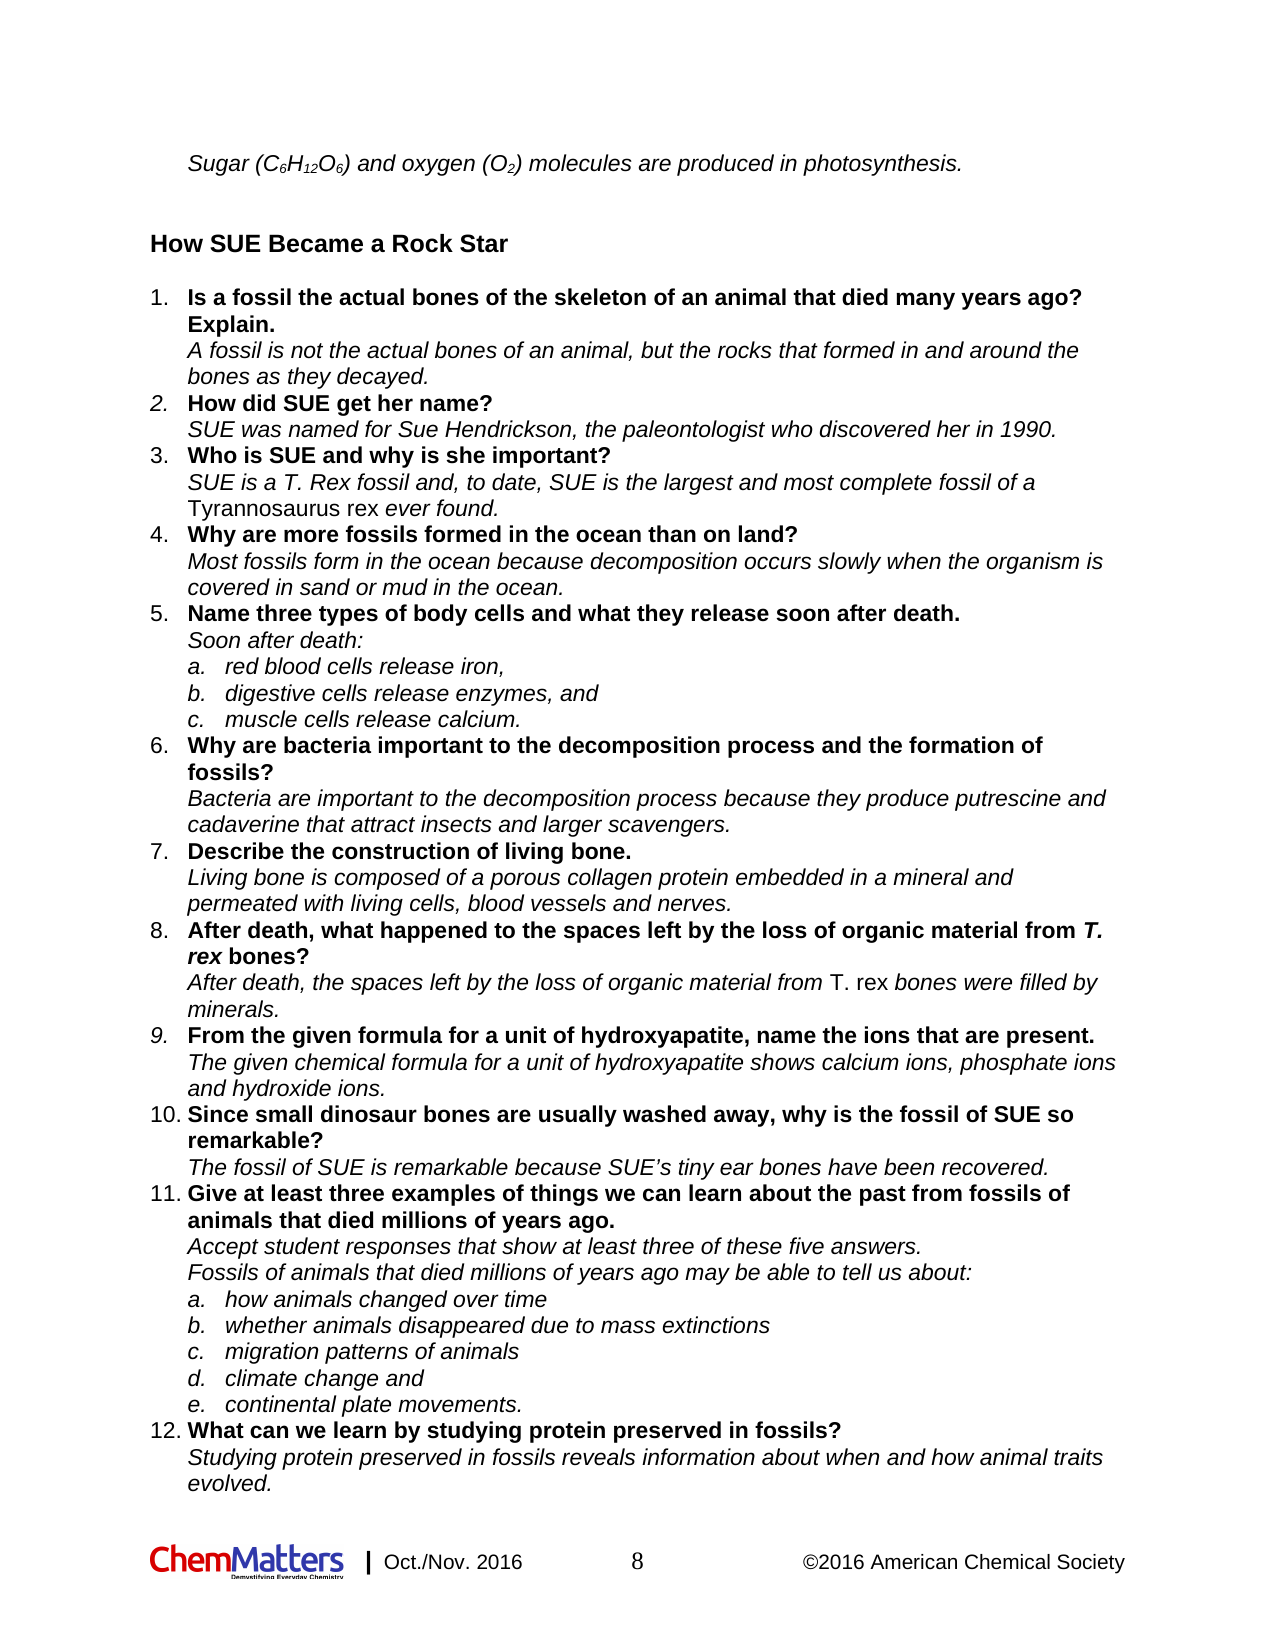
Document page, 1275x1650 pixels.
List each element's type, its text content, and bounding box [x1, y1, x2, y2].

text Studying protein preserved in fossils reveals information about when and how animal traits evolved. [187, 1444, 1125, 1496]
list After death, what happened to the spaces left by the loss of organic material from T. rex bones? [150, 917, 1125, 969]
list red blood cells release iron, [187, 653, 1125, 679]
list What can we learn by studying protein preserved in fossils? [150, 1417, 1125, 1444]
list Since small dinosaur bones are usually washed away, why is the fossil of SUE so remarkable? [150, 1101, 1125, 1154]
list whether animals disappeared due to mass extinctions [187, 1312, 1125, 1338]
list Describe the construction of living bone. [150, 838, 1125, 864]
list continental plate movements. [187, 1391, 1125, 1417]
text Sugar (C6H12O6) and oxygen (O2) molecules are produced in photosynthesis. [187, 150, 1125, 176]
text Bacteria are important to the decomposition process because they produce putrescine and cadaverine that attract insects and larger scavengers. [187, 785, 1125, 838]
text Soon after death: [187, 627, 1125, 653]
text How SUE Became a Rock Star [150, 229, 1125, 258]
list Who is SUE and why is she important? [150, 442, 1125, 469]
list digestive cells release enzymes, and [187, 679, 1125, 706]
text Most fossils form in the ocean because decomposition occurs slowly when the organism is covered in sand or mud in the ocean. [187, 548, 1125, 600]
text SUE is a T. Rex fossil and, to date, SUE is the largest and most complete fossil of a Tyrannosaurus rex ever found. [187, 469, 1125, 521]
list How did SUE get her name? [150, 389, 1125, 416]
list migration patterns of animals [187, 1338, 1125, 1365]
list how animals changed over time [187, 1286, 1125, 1312]
list climate change and [187, 1365, 1125, 1391]
text After death, the spaces left by the loss of organic material from T. rex bones were filled by minerals. [187, 969, 1125, 1022]
text Living bone is composed of a porous collagen protein embedded in a mineral and permeated with living cells, blood vessels and nerves. [187, 864, 1125, 917]
text Accept student responses that show at least three of these five answers. [187, 1233, 1125, 1259]
list From the given formula for a unit of hydroxyapatite, name the ions that are present. The given chemical formula for a unit of hydroxyapatite shows calcium ions, phosphate ions and hydroxide ions. [150, 1022, 1125, 1101]
text The fossil of SUE is remarkable because SUE’s tiny ear bones have been recovered. [187, 1154, 1125, 1180]
list Name three types of body cells and what they release soon after death. [150, 600, 1125, 627]
list Is a fossil the actual bones of the skeleton of an animal that died many years ago? Explain. [150, 284, 1125, 337]
text Fossils of animals that died millions of years ago may be able to tell us about: [187, 1259, 1125, 1286]
list Why are more fossils formed in the ocean than on land? [150, 521, 1125, 548]
list Give at least three examples of things we can learn about the past from fossils of animals that died millions of years ago. [150, 1180, 1125, 1233]
list Why are bacteria important to the decomposition process and the formation of fossils? [150, 732, 1125, 785]
picture [150, 1544, 344, 1579]
text A fossil is not the actual bones of an animal, but the rocks that formed in and around the bones as they decayed. [187, 337, 1125, 389]
list muscle cells release calcium. [187, 706, 1125, 732]
text SUE was named for Sue Hendrickson, the paleontologist who discovered her in 1990. [187, 416, 1125, 442]
